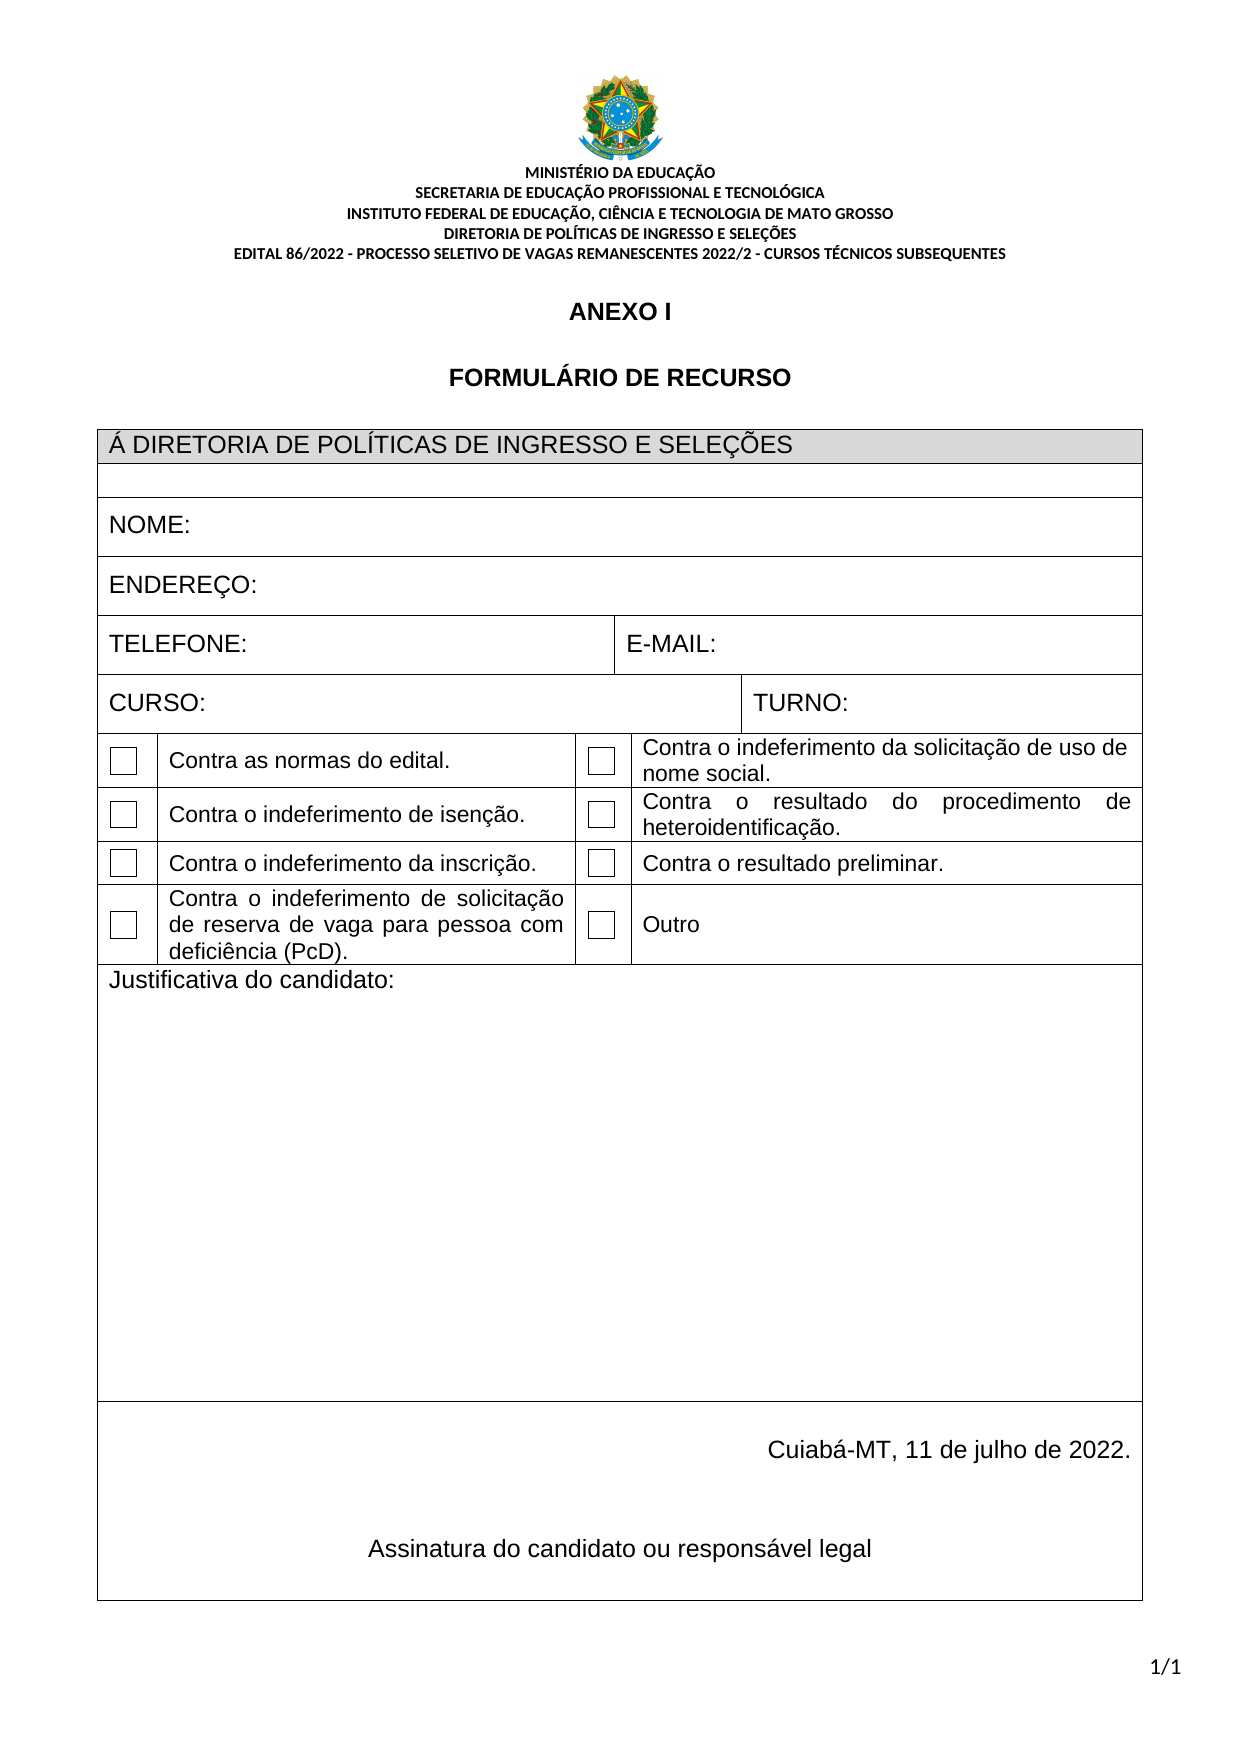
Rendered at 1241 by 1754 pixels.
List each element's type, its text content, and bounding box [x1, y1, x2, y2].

table_cell Contra o indeferimento da inscrição. [158, 842, 575, 884]
table_cell TURNO: [742, 675, 1142, 733]
table_cell [576, 842, 631, 884]
table_header Á DIRETORIA DE POLÍTICAS DE INGRESSO E SELEÇÕES [98, 430, 1142, 463]
table_cell Outro [632, 885, 1142, 964]
table_cell [98, 788, 157, 841]
table_cell [576, 788, 631, 841]
picture [575, 73, 666, 163]
table_cell ENDEREÇO: [98, 557, 1142, 615]
table_cell Justificativa do candidato: [98, 965, 1142, 1401]
table_cell NOME: [98, 498, 1142, 556]
table_cell TELEFONE: [98, 616, 614, 674]
text FORMULÁRIO DE RECURSO [59, 363, 1181, 392]
table_cell Contra as normas do edital. [158, 734, 575, 787]
table_cell Contra o resultado preliminar. [632, 842, 1142, 884]
table_cell Contra o indeferimento de solicitação de reserva de vaga para pessoa com deficiência (PcD). [158, 885, 575, 964]
table_cell E-MAIL: [615, 616, 1142, 674]
table_cell Contra o indeferimento de isenção. [158, 788, 575, 841]
table_cell [98, 734, 157, 787]
table_cell Cuiabá-MT, 11 de julho de 2022. Assinatura do candidato ou responsável legal [98, 1402, 1142, 1600]
table_cell Contra o resultado do procedimento de heteroidentificação. [632, 788, 1142, 841]
table_cell [98, 464, 1142, 497]
table_cell CURSO: [98, 675, 741, 733]
table_cell [98, 842, 157, 884]
table_cell [576, 885, 631, 964]
table_cell [576, 734, 631, 787]
table_cell Contra o indeferimento da solicitação de uso de nome social. [632, 734, 1142, 787]
text ANEXO I [59, 297, 1181, 326]
table_cell [98, 885, 157, 964]
